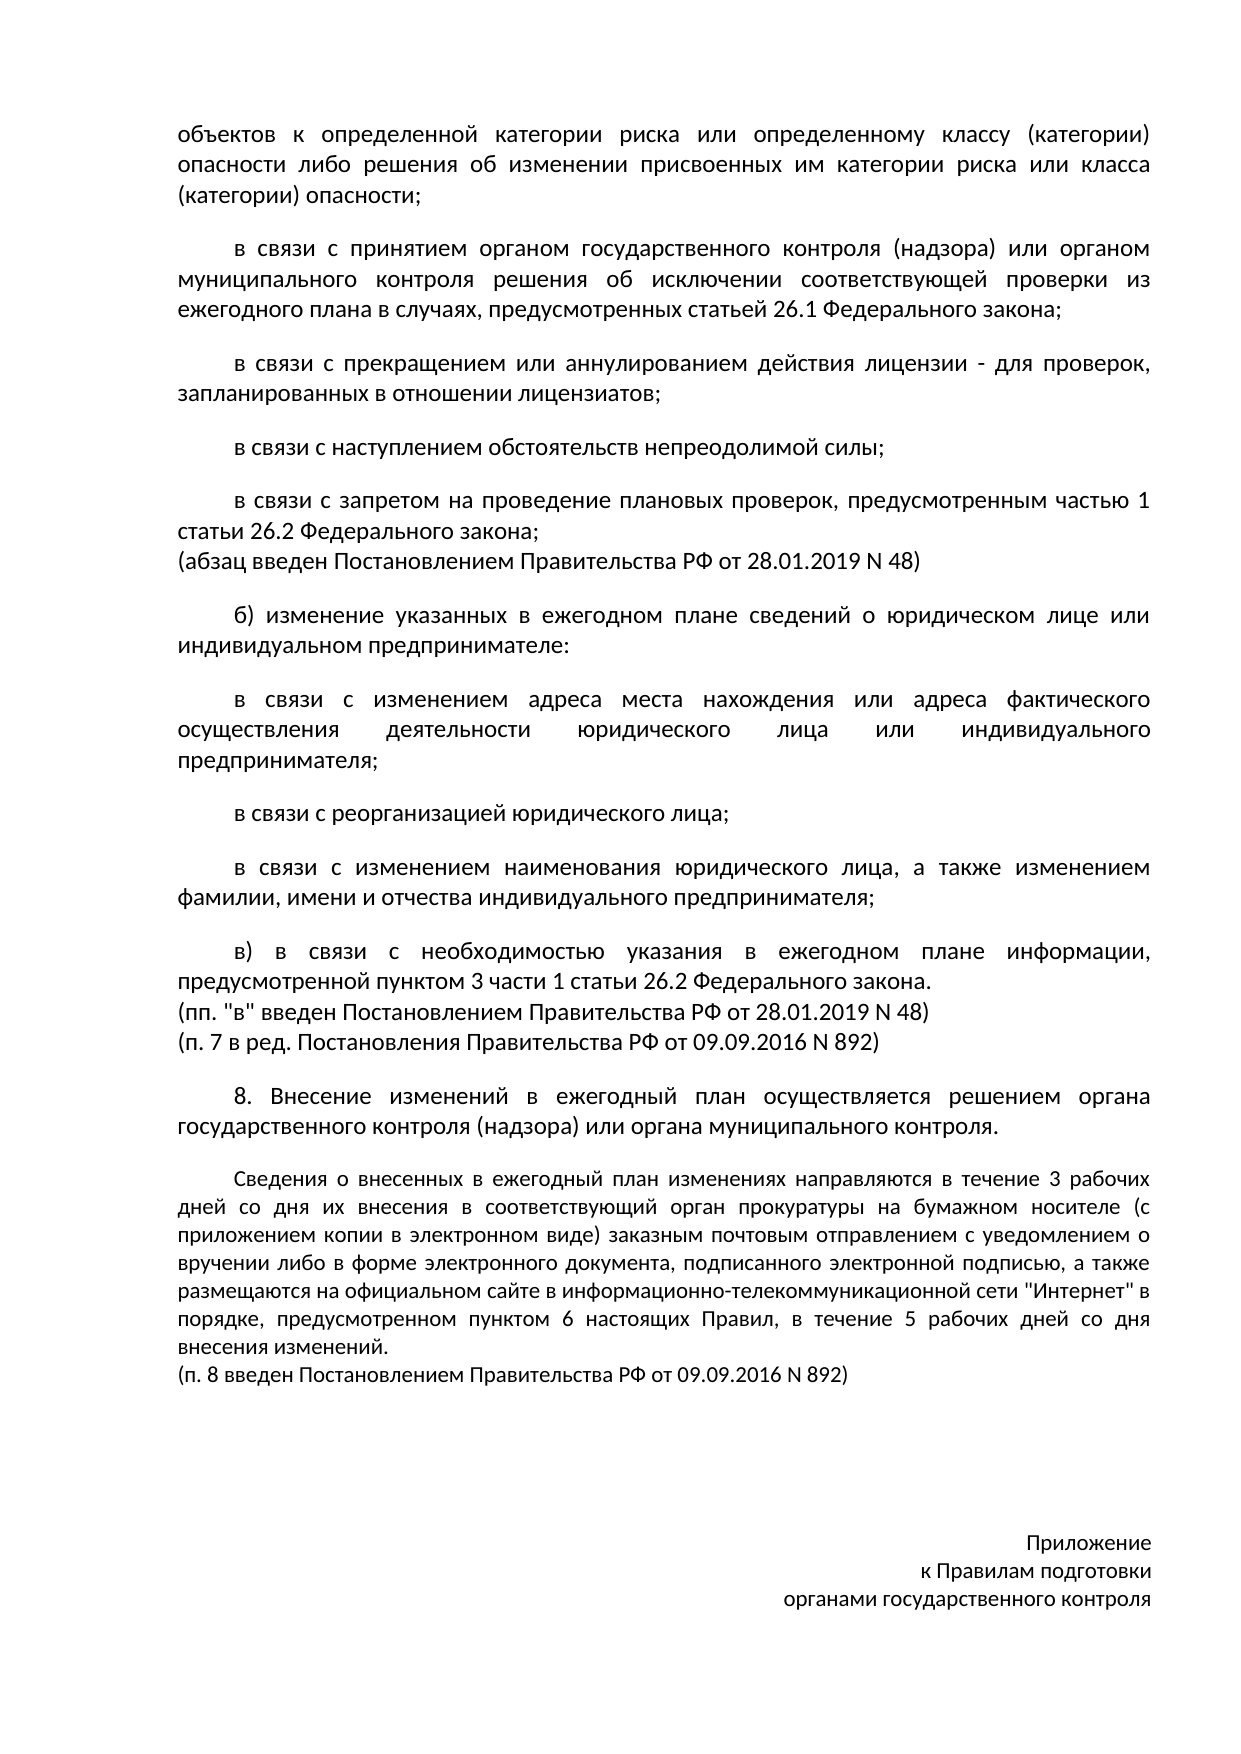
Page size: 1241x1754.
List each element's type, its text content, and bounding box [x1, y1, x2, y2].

text в связи с прекращением или аннулированием действия лицензии - для проверок, запланированных в отношении лицензиатов; [177, 347, 1152, 408]
text в связи с изменением адреса места нахождения или адреса фактического осуществления деятельности юридического лица или индивидуального предпринимателя; [177, 683, 1152, 774]
text в связи с принятием органом государственного контроля (надзора) или органом муниципального контроля решения об исключении соответствующей проверки из ежегодного плана в случаях, предусмотренных статьей 26.1 Федерального закона; [177, 233, 1152, 324]
text в связи с запретом на проведение плановых проверок, предусмотренным частью 1 статьи 26.2 Федерального закона; [177, 484, 1152, 546]
text к Правилам подготовки [177, 1556, 1152, 1584]
text в связи с наступлением обстоятельств непреодолимой силы; [177, 431, 1152, 462]
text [177, 118, 1152, 210]
text (п. 8 введен Постановлением Правительства РФ от 09.09.2016 N 892) [177, 1360, 1152, 1388]
text 8. Внесение изменений в ежегодный план осуществляется решением органа государственного контроля (надзора) или органа муниципального контроля. [177, 1080, 1152, 1141]
text в) в связи с необходимостью указания в ежегодном плане информации, предусмотренной пунктом 3 части 1 статьи 26.2 Федерального закона. [177, 935, 1152, 996]
text Сведения о внесенных в ежегодный план изменениях направляются в течение 3 рабочих дней со дня их внесения в соответствующий орган прокуратуры на бумажном носителе (с приложением копии в электронном виде) заказным почтовым отправлением с уведомлением о вручении либо в форме электронного документа, подписанного электронной подписью, а также размещаются на официальном сайте в информационно-телекоммуникационной сети "Интернет" в порядке, предусмотренном пунктом 6 настоящих Правил, в течение 5 рабочих дней со дня внесения изменений. [177, 1164, 1152, 1360]
text (абзац введен Постановлением Правительства РФ от 28.01.2019 N 48) [177, 546, 1152, 576]
text б) изменение указанных в ежегодном плане сведений о юридическом лице или индивидуальном предпринимателе: [177, 599, 1152, 660]
text в связи с реорганизацией юридического лица; [177, 797, 1152, 828]
text в связи с изменением наименования юридического лица, а также изменением фамилии, имени и отчества индивидуального предпринимателя; [177, 851, 1152, 912]
text органами государственного контроля [177, 1584, 1152, 1612]
text (п. 7 в ред. Постановления Правительства РФ от 09.09.2016 N 892) [177, 1026, 1152, 1057]
text (пп. "в" введен Постановлением Правительства РФ от 28.01.2019 N 48) [177, 996, 1152, 1026]
text Приложение [177, 1528, 1152, 1556]
